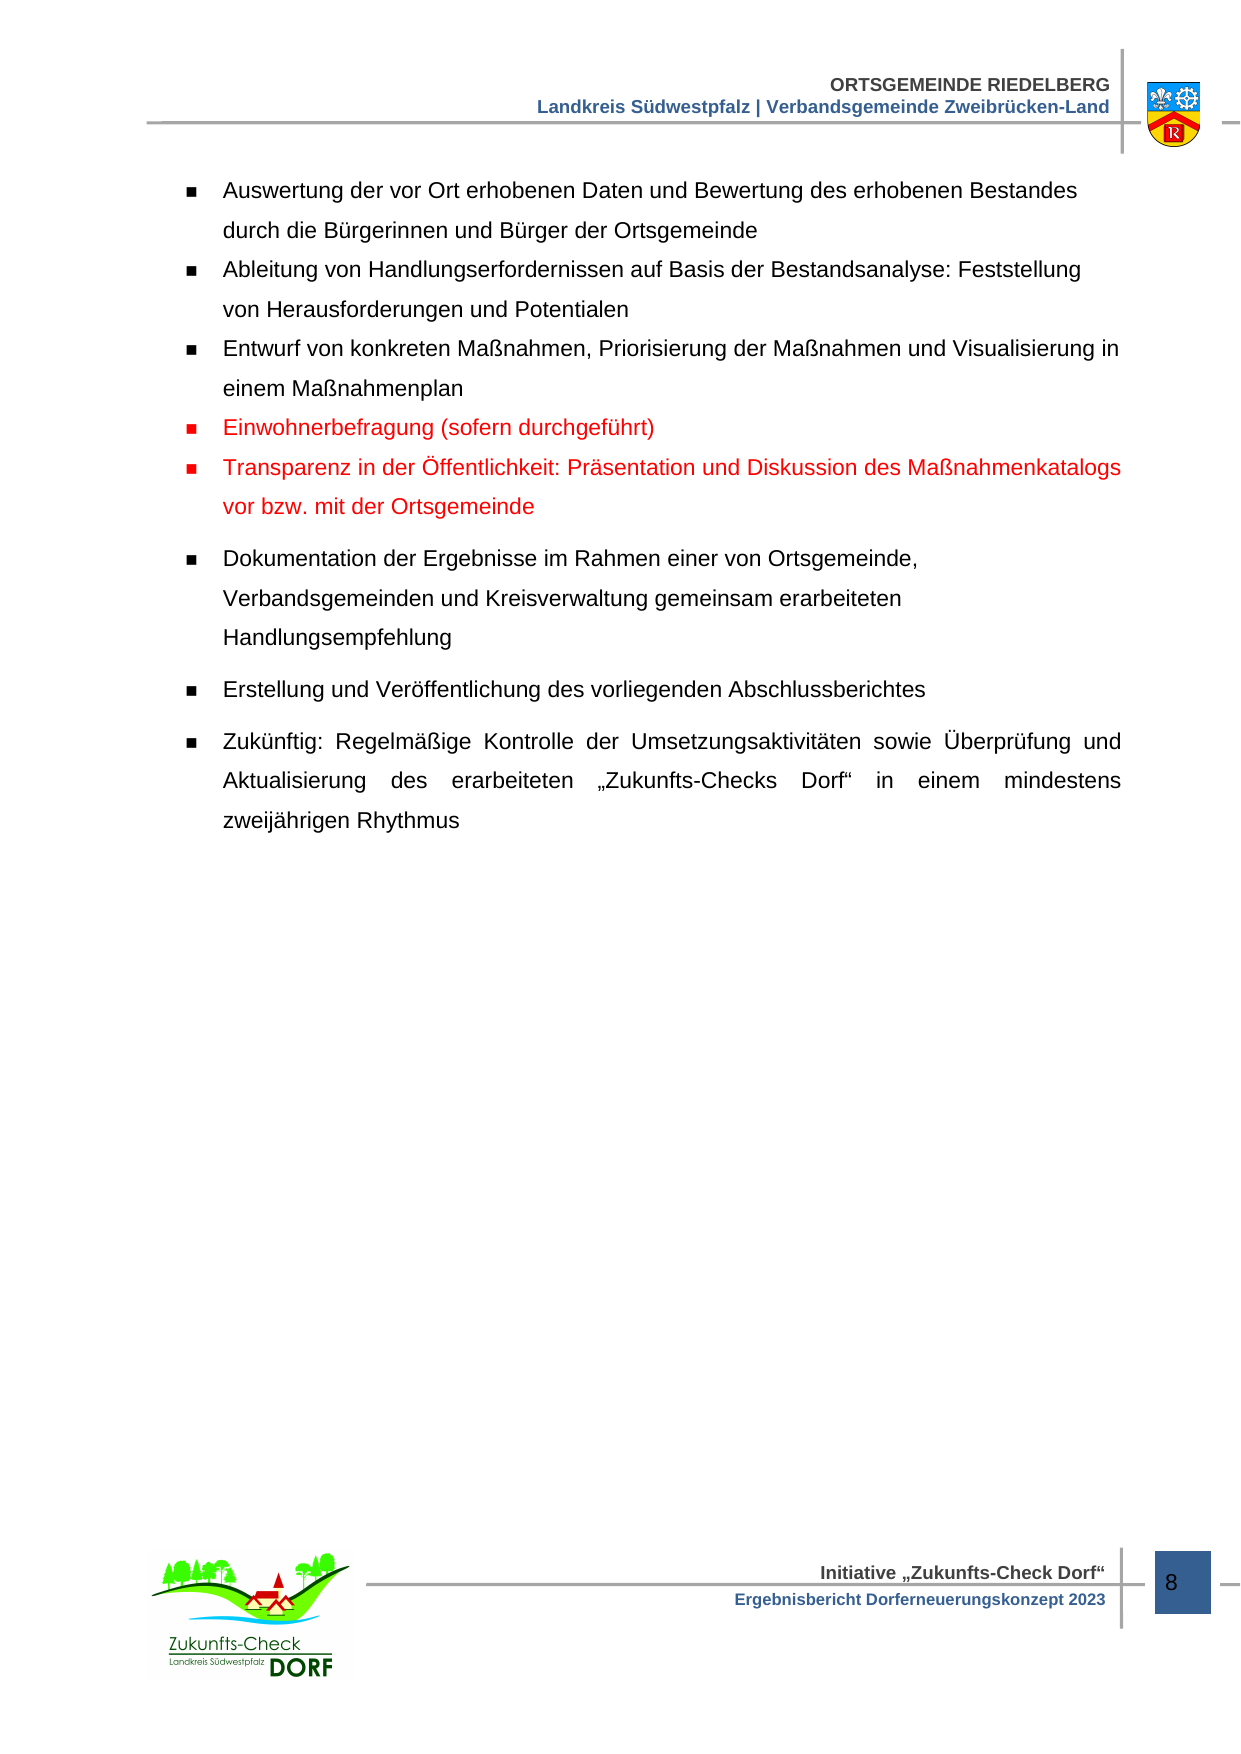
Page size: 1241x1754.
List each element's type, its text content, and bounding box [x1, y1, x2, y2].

picture [1147, 82, 1200, 147]
list Ableitung von Handlungserfordernissen auf Basis der Bestandsanalyse: Feststellung von Herausforderungen und Potentialen [185, 256, 1122, 322]
list Dokumentation der Ergebnisse im Rahmen einer von Ortsgemeinde, Verbandsgemeinden und Kreisverwaltung gemeinsam erarbeiteten Handlungsempfehlung [185, 545, 1122, 650]
picture [147, 1549, 354, 1681]
list Auswertung der vor Ort erhobenen Daten und Bewertung des erhobenen Bestandes durch die Bürgerinnen und Bürger der Ortsgemeinde [185, 177, 1122, 243]
list Entwurf von konkreten Maßnahmen, Priorisierung der Maßnahmen und Visualisierung in einem Maßnahmenplan [185, 335, 1122, 401]
list Einwohnerbefragung (sofern durchgeführt) [185, 414, 1122, 440]
list Transparenz in der Öffentlichkeit: Präsentation und Diskussion des Maßnahmenkatalogs vor bzw. mit der Ortsgemeinde [185, 453, 1122, 519]
list Erstellung und Veröffentlichung des vorliegenden Abschlussberichtes [185, 676, 1122, 702]
list Zukünftig: Regelmäßige Kontrolle der Umsetzungsaktivitäten sowie Überprüfung und Aktualisierung des erarbeiteten „Zukunfts-Checks Dorf“ in einem mindestens zweijährigen Rhythmus [185, 728, 1122, 833]
